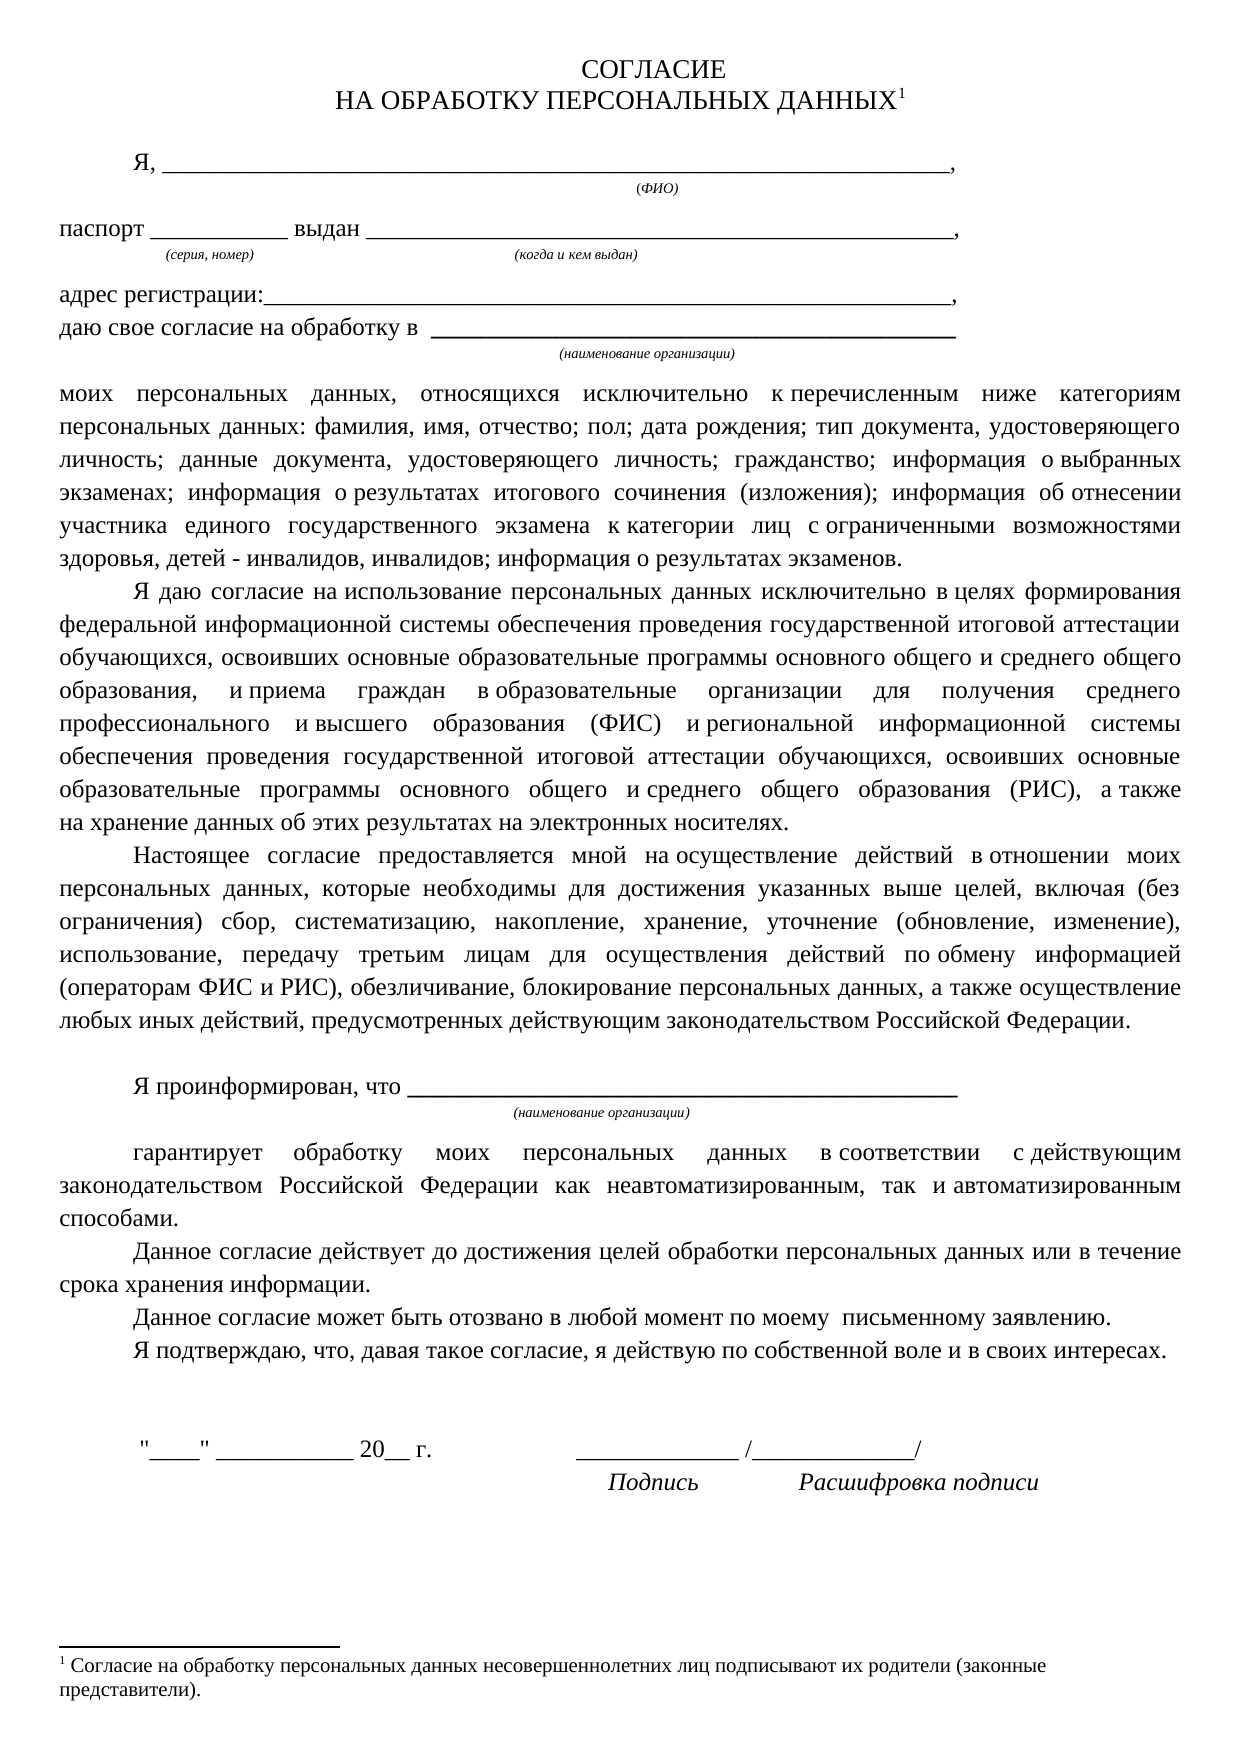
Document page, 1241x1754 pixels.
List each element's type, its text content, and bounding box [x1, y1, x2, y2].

text даю свое согласие на обработку в __________________________________________ [59, 312, 1181, 340]
text (серия, номер) (когда и кем выдан) [59, 246, 1181, 274]
text Данное согласие действует до достижения целей обработки персональных данных или в течение срока хранения информации. [59, 1236, 1181, 1298]
text Я проинформирован, что ____________________________________________ [59, 1071, 1181, 1100]
text моих персональных данных, относящихся исключительно к перечисленным ниже категориям персональных данных: фамилия, имя, отчество; пол; дата рождения; тип документа, удостоверяющего личность; данные документа, удостоверяющего личность; гражданство; информация о выбранных экзаменах; информация о результатах итогового сочинения (изложения); информация об отнесении участника единого государственного экзамена к категории лиц с ограниченными возможностями здоровья, детей - инвалидов, инвалидов; информация о результатах экзаменов. [59, 378, 1181, 572]
text СОГЛАСИЕ НА ОБРАБОТКУ ПЕРСОНАЛЬНЫХ ДАННЫХ [59, 53, 1181, 115]
text Настоящее согласие предоставляется мной на осуществление действий в отношении моих персональных данных, которые необходимы для достижения указанных выше целей, включая (без ограничения) сбор, систематизацию, накопление, хранение, уточнение (обновление, изменение), использование, передачу третьим лицам для осуществления действий по обмену информацией (операторам ФИС и РИС), обезличивание, блокирование персональных данных, а также осуществление любых иных действий, предусмотренных действующим законодательством Российской Федерации. [59, 840, 1181, 1034]
text (наименование организации) [59, 345, 1181, 373]
text гарантирует обработку моих персональных данных в соответствии с действующим законодательством Российской Федерации как неавтоматизированным, так и автоматизированным способами. [59, 1137, 1181, 1232]
text Я, _______________________________________________________________, [59, 147, 1181, 175]
text Данное согласие может быть отозвано в любой момент по моему письменному заявлению. [59, 1302, 1181, 1331]
text Я даю согласие на использование персональных данных исключительно в целях формирования федеральной информационной системы обеспечения проведения государственной итоговой аттестации обучающихся, освоивших основные образовательные программы основного общего и среднего общего образования, и приема граждан в образовательные организации для получения среднего профессионального и высшего образования (ФИС) и региональной информационной системы обеспечения проведения государственной итоговой аттестации обучающихся, освоивших основные образовательные программы основного общего и среднего общего образования (РИС), а также на хранение данных об этих результатах на электронных носителях. [59, 576, 1181, 836]
text "____" ___________ 20__ г. _____________ /_____________/ [59, 1434, 1181, 1463]
text (наименование организации) [59, 1104, 1181, 1133]
text Подпись Расшифровка подписи [59, 1467, 1181, 1496]
text Я подтверждаю, что, давая такое согласие, я действую по собственной воле и в своих интересах. [59, 1335, 1181, 1364]
text адрес регистрации:_______________________________________________________, [59, 279, 1181, 307]
text (ФИО) [59, 179, 1181, 208]
text паспорт ___________ выдан _______________________________________________, [59, 213, 1181, 241]
